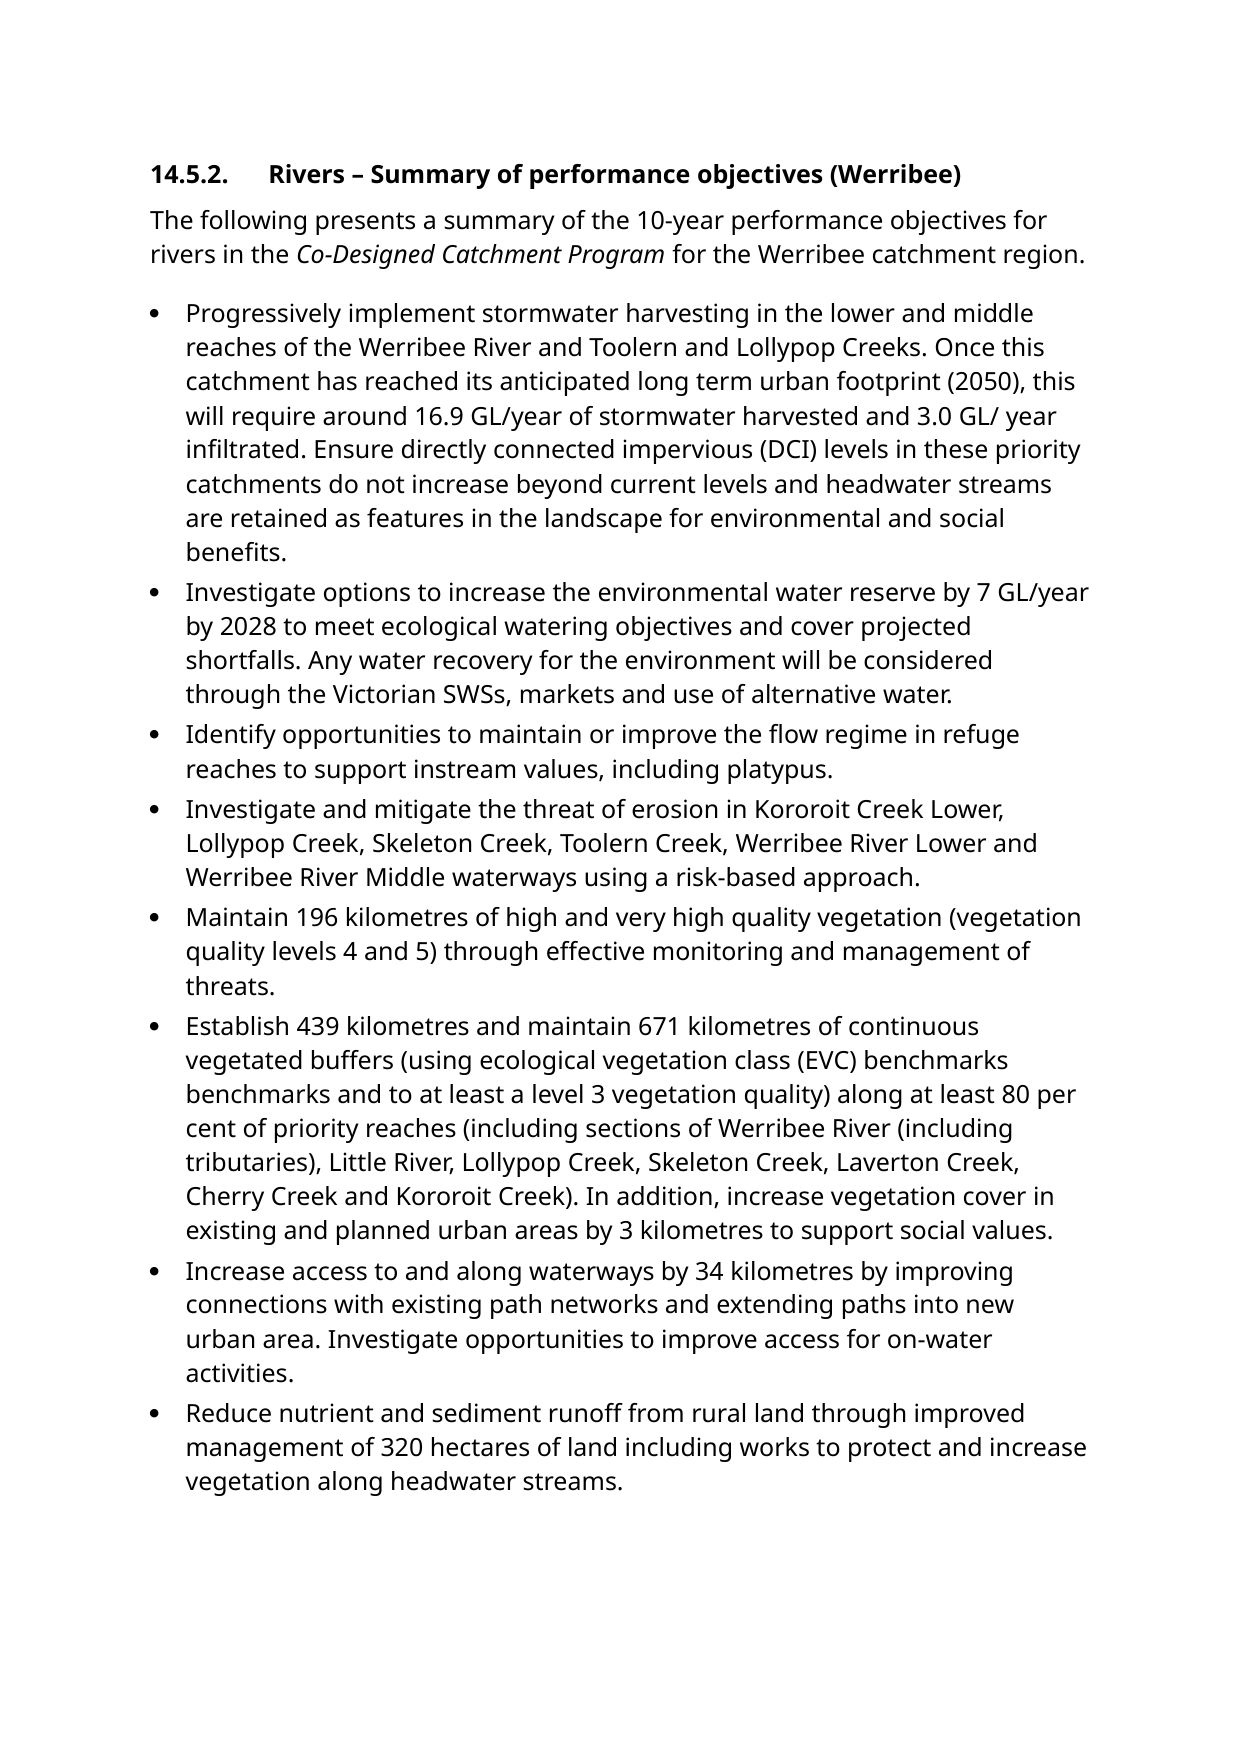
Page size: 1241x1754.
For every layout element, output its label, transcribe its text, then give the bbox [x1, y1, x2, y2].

text Increase access to and along waterways by 34 kilometres by improving connections with existing path networks and extending paths into new urban area. Investigate opportunities to improve access for on-water activities. [150, 1253, 1090, 1389]
text Investigate and mitigate the threat of erosion in Kororoit Creek Lower, Lollypop Creek, Skeleton Creek, Toolern Creek, Werribee River Lower and Werribee River Middle waterways using a risk-based approach. [150, 792, 1090, 894]
text Identify opportunities to maintain or improve the flow regime in refuge reaches to support instream values, including platypus. [150, 717, 1090, 785]
text Establish 439 kilometres and maintain 671 kilometres of continuous vegetated buffers (using ecological vegetation class (EVC) benchmarks benchmarks and to at least a level 3 vegetation quality) along at least 80 per cent of priority reaches (including sections of Werribee River (including tributaries), Little River, Lollypop Creek, Skeleton Creek, Laverton Creek, Cherry Creek and Kororoit Creek). In addition, increase vegetation cover in existing and planned urban areas by 3 kilometres to support social values. [150, 1008, 1090, 1247]
subtitle 14.5.2. Rivers – Summary of performance objectives (Werribee) [150, 156, 1090, 190]
text Reduce nutrient and sediment runoff from rural land through improved management of 320 hectares of land including works to protect and increase vegetation along headwater streams. [150, 1396, 1090, 1498]
text Progressively implement stormwater harvesting in the lower and middle reaches of the Werribee River and Toolern and Lollypop Creeks. Once this catchment has reached its anticipated long term urban footprint (2050), this will require around 16.9 GL/year of stormwater harvested and 3.0 GL/ year infiltrated. Ensure directly connected impervious (DCI) levels in these priority catchments do not increase beyond current levels and headwater streams are retained as features in the landscape for environmental and social benefits. [150, 296, 1090, 568]
text The following presents a summary of the 10-year performance objectives for rivers in the Co-Designed Catchment Program for the Werribee catchment region. [150, 203, 1090, 271]
text Investigate options to increase the environmental water reserve by 7 GL/year by 2028 to meet ecological watering objectives and cover projected shortfalls. Any water recovery for the environment will be considered through the Victorian SWSs, markets and use of alternative water. [150, 575, 1090, 711]
text Maintain 196 kilometres of high and very high quality vegetation (vegetation quality levels 4 and 5) through effective monitoring and management of threats. [150, 900, 1090, 1002]
